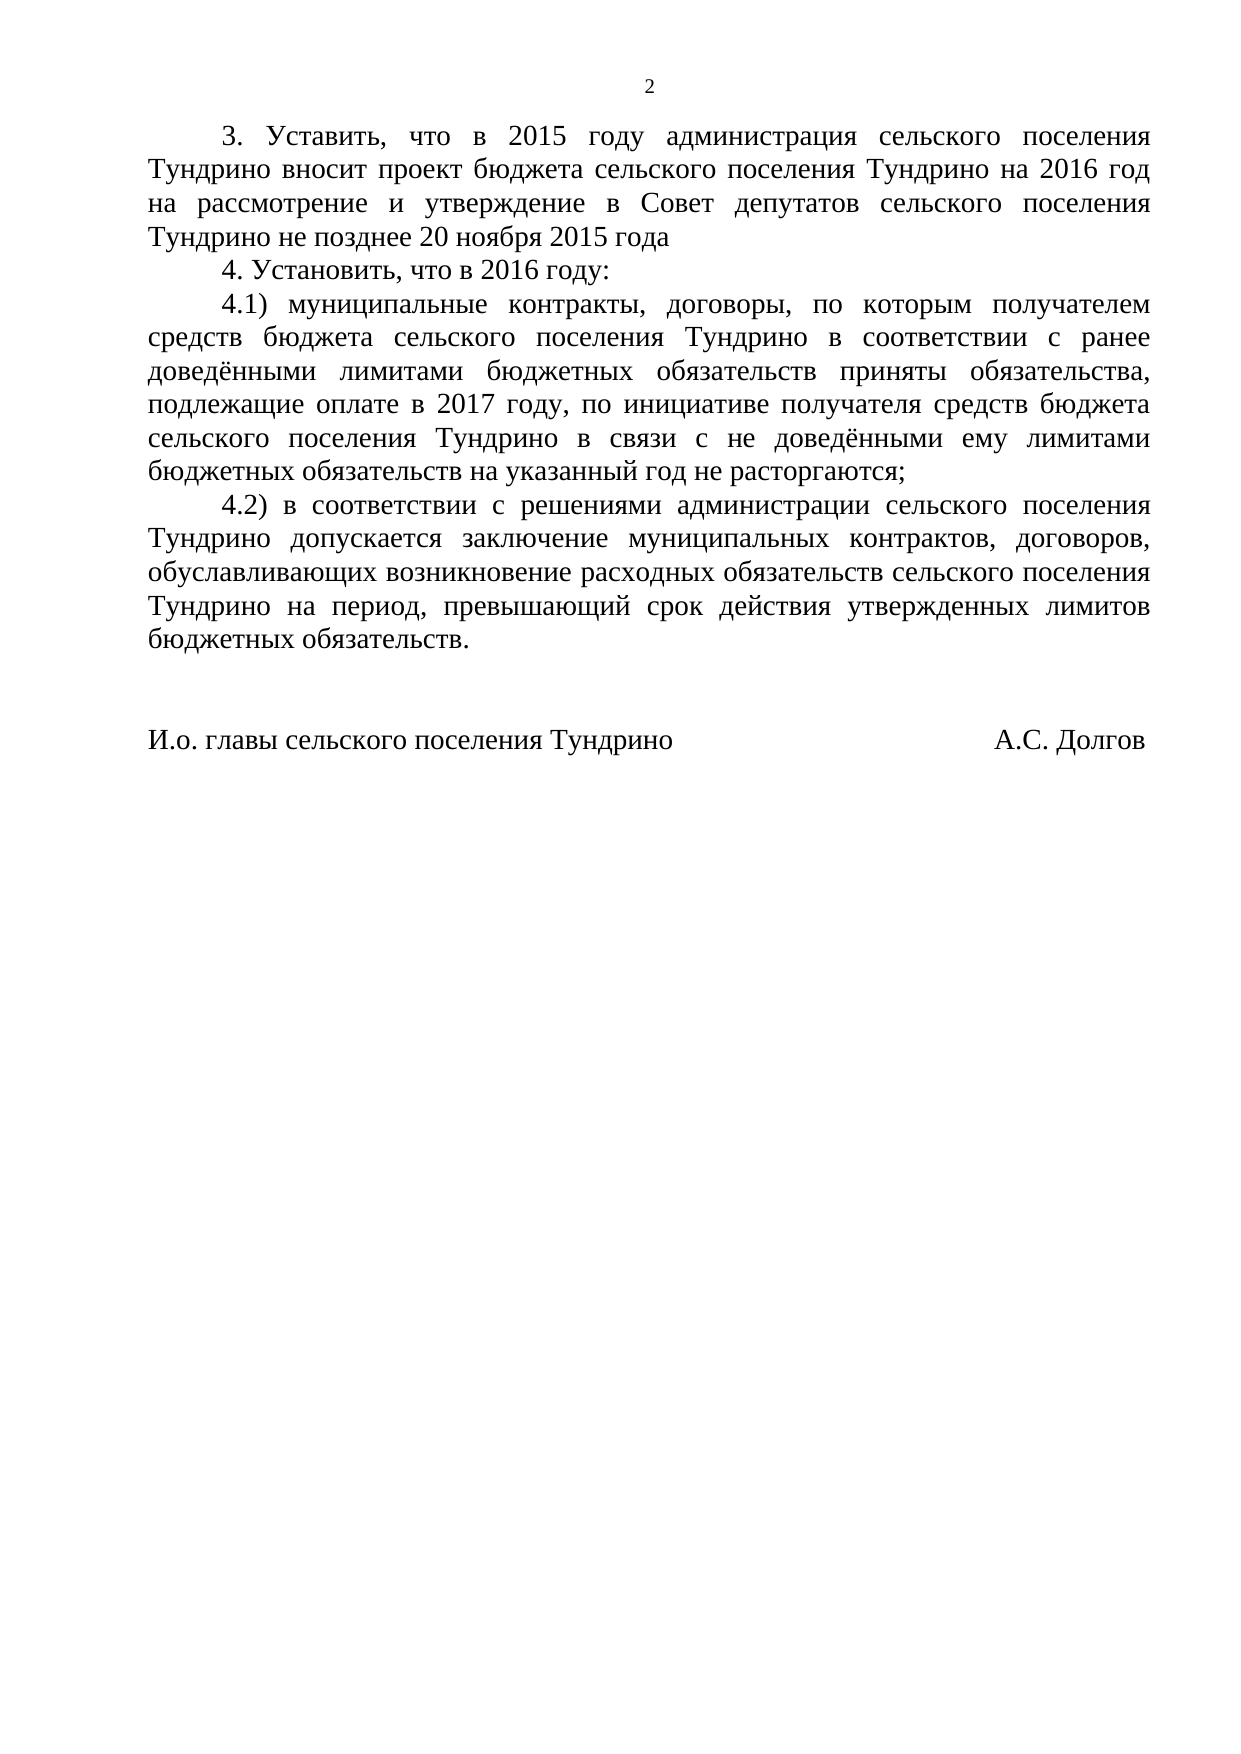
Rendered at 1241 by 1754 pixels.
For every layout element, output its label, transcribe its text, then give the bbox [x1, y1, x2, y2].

title 4.2) в соответствии с решениями администрации сельского поселения Тундрино допускается заключение муниципальных контрактов, договоров, обуславливающих возникновение расходных обязательств сельского поселения Тундрино на период, превышающий срок действия утвержденных лимитов бюджетных обязательств. [148, 487, 1152, 655]
title 4.1) муниципальные контракты, договоры, по которым получателем средств бюджета сельского поселения Тундрино в соответствии с ранее доведёнными лимитами бюджетных обязательств приняты обязательства, подлежащие оплате в 2017 году, по инициативе получателя средств бюджета сельского поселения Тундрино в связи с не доведёнными ему лимитами бюджетных обязательств на указанный год не расторгаются; [148, 286, 1152, 487]
title 4. Установить, что в 2016 году: [148, 252, 1152, 286]
title 3. Уставить, что в 2015 году администрация сельского поселения Тундрино вносит проект бюджета сельского поселения Тундрино на 2016 год на рассмотрение и утверждение в Совет депутатов сельского поселения Тундрино не позднее 20 ноября 2015 года [148, 118, 1152, 252]
text И.о. главы сельского поселения Тундрино А.С. Долгов [148, 722, 1152, 755]
